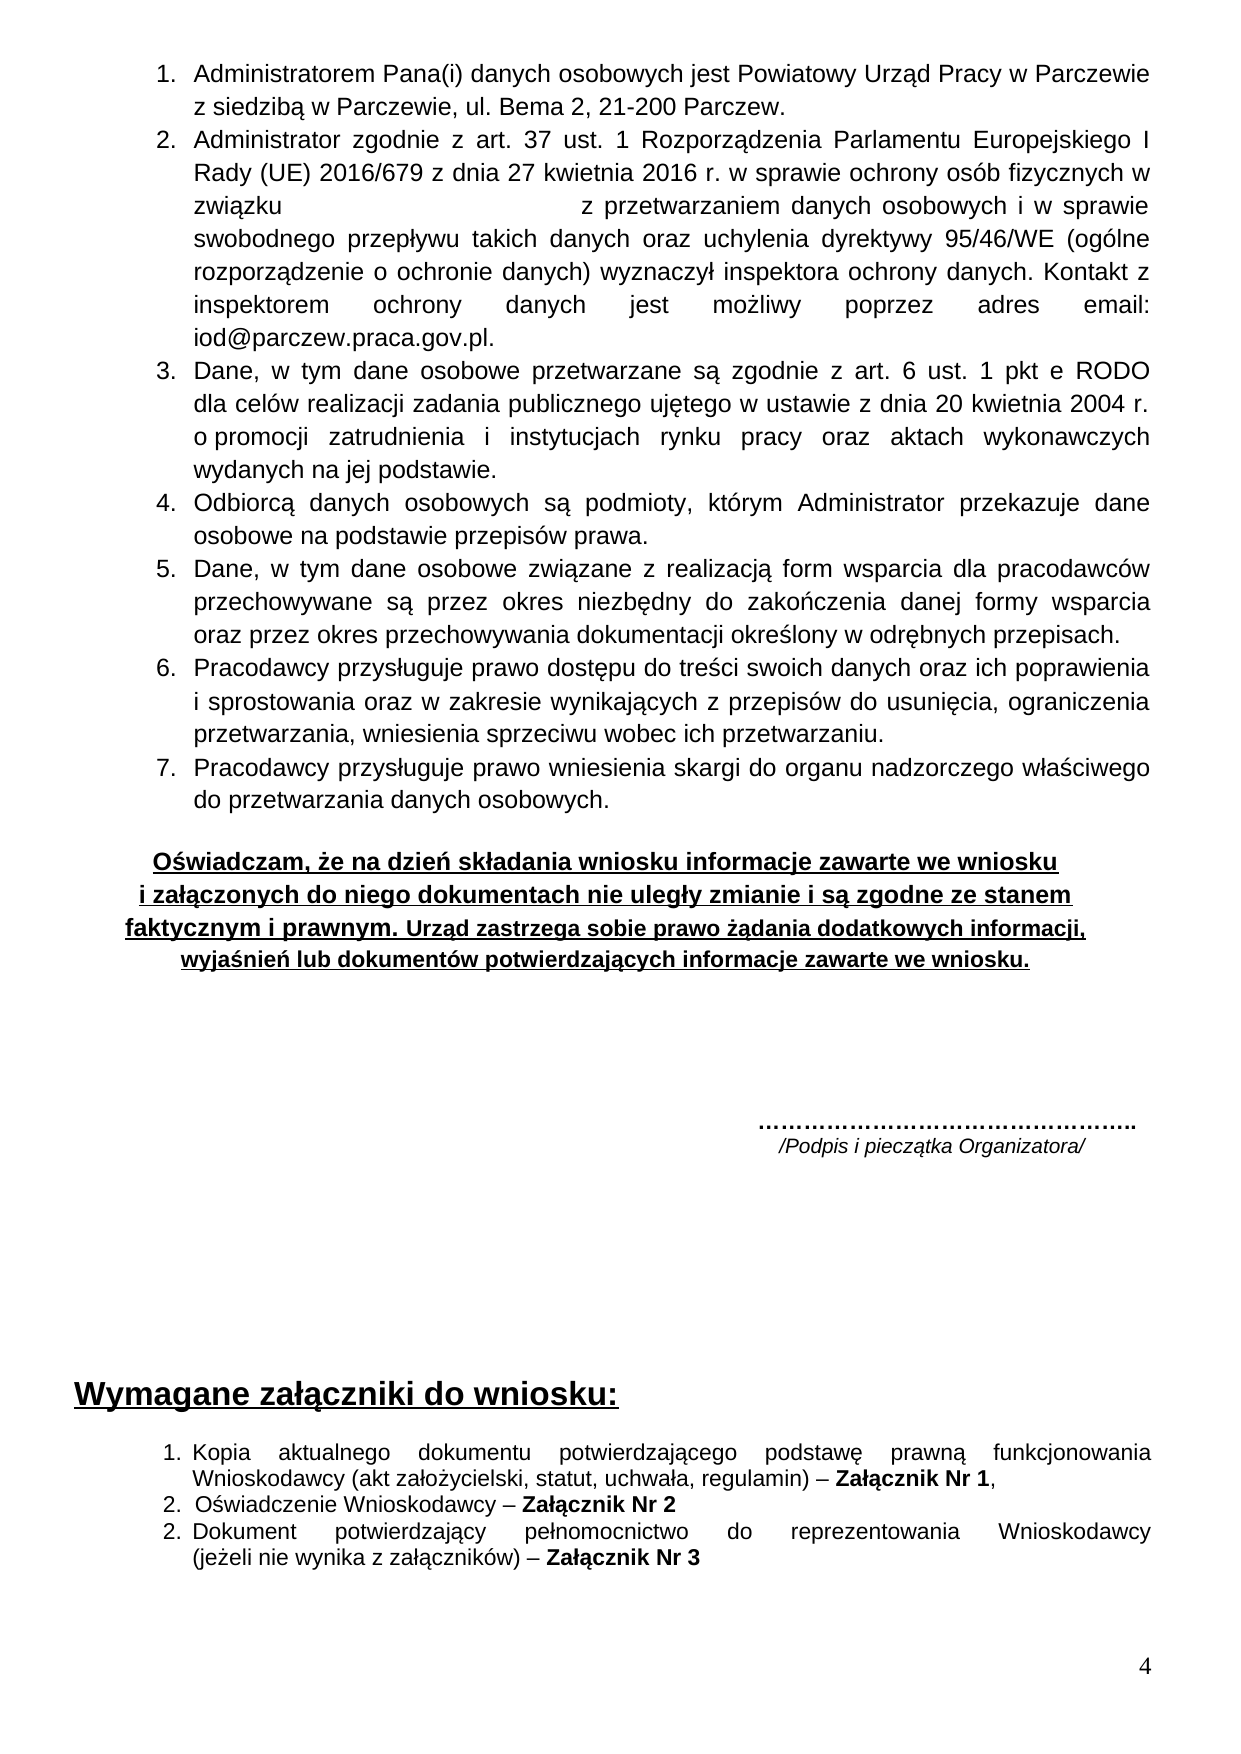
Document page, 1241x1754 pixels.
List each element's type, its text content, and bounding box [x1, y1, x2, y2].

text Wymagane załączniki do wniosku: [74, 1374, 1137, 1412]
list Dokument potwierdzający pełnomocnictwo do reprezentowania Wnioskodawcy (jeżeli nie wynika z załączników) – Załącznik Nr 3 [163, 1518, 1152, 1570]
text 2. Oświadczenie Wnioskodawcy – Załącznik Nr 2 [163, 1491, 1152, 1518]
list Kopia aktualnego dokumentu potwierdzającego podstawę prawną funkcjonowania Wnioskodawcy (akt założycielski, statut, uchwała, regulamin) – Załącznik Nr 1, [163, 1439, 1152, 1491]
text /Podpis i pieczątka Organizatora/ [74, 1134, 1137, 1158]
text ………………………………………….. [74, 1108, 1137, 1134]
list Odbiorcą danych osobowych są podmioty, którym Administrator przekazuje dane osobowe na podstawie przepisów prawa. [156, 488, 1152, 550]
list Dane, w tym dane osobowe przetwarzane są zgodnie z art. 6 ust. 1 pkt e RODO dla celów realizacji zadania publicznego ujętego w ustawie z dnia 20 kwietnia 2004 r. o promocji zatrudnienia i instytucjach rynku pracy oraz aktach wykonawczych wydanych na jej podstawie. [156, 356, 1152, 484]
list Administratorem Pana(i) danych osobowych jest Powiatowy Urząd Pracy w Parczewie z siedzibą w Parczewie, ul. Bema 2, 21-200 Parczew. [156, 59, 1152, 121]
list Pracodawcy przysługuje prawo dostępu do treści swoich danych oraz ich poprawienia i sprostowania oraz w zakresie wynikających z przepisów do usunięcia, ograniczenia przetwarzania, wniesienia sprzeciwu wobec ich przetwarzaniu. [156, 653, 1152, 748]
list Dane, w tym dane osobowe związane z realizacją form wsparcia dla pracodawców przechowywane są przez okres niezbędny do zakończenia danej formy wsparcia oraz przez okres przechowywania dokumentacji określony w odrębnych przepisach. [156, 554, 1152, 649]
list Administrator zgodnie z art. 37 ust. 1 Rozporządzenia Parlamentu Europejskiego I Rady (UE) 2016/679 z dnia 27 kwietnia 2016 r. w sprawie ochrony osób fizycznych w związku z przetwarzaniem danych osobowych i w sprawie swobodnego przepływu takich danych oraz uchylenia dyrektywy 95/46/WE (ogólne rozporządzenie o ochronie danych) wyznaczył inspektora ochrony danych. Kontakt z inspektorem ochrony danych jest możliwy poprzez adres email: iod@parczew.praca.gov.pl. [156, 125, 1152, 352]
text Oświadczam, że na dzień składania wniosku informacje zawarte we wniosku i załączonych do niego dokumentach nie uległy zmianie i są zgodne ze stanem faktycznym i prawnym. Urząd zastrzega sobie prawo żądania dodatkowych informacji, wyjaśnień lub dokumentów potwierdzających informacje zawarte we wniosku. [74, 847, 1137, 972]
list Pracodawcy przysługuje prawo wniesienia skargi do organu nadzorczego właściwego do przetwarzania danych osobowych. [156, 752, 1152, 814]
